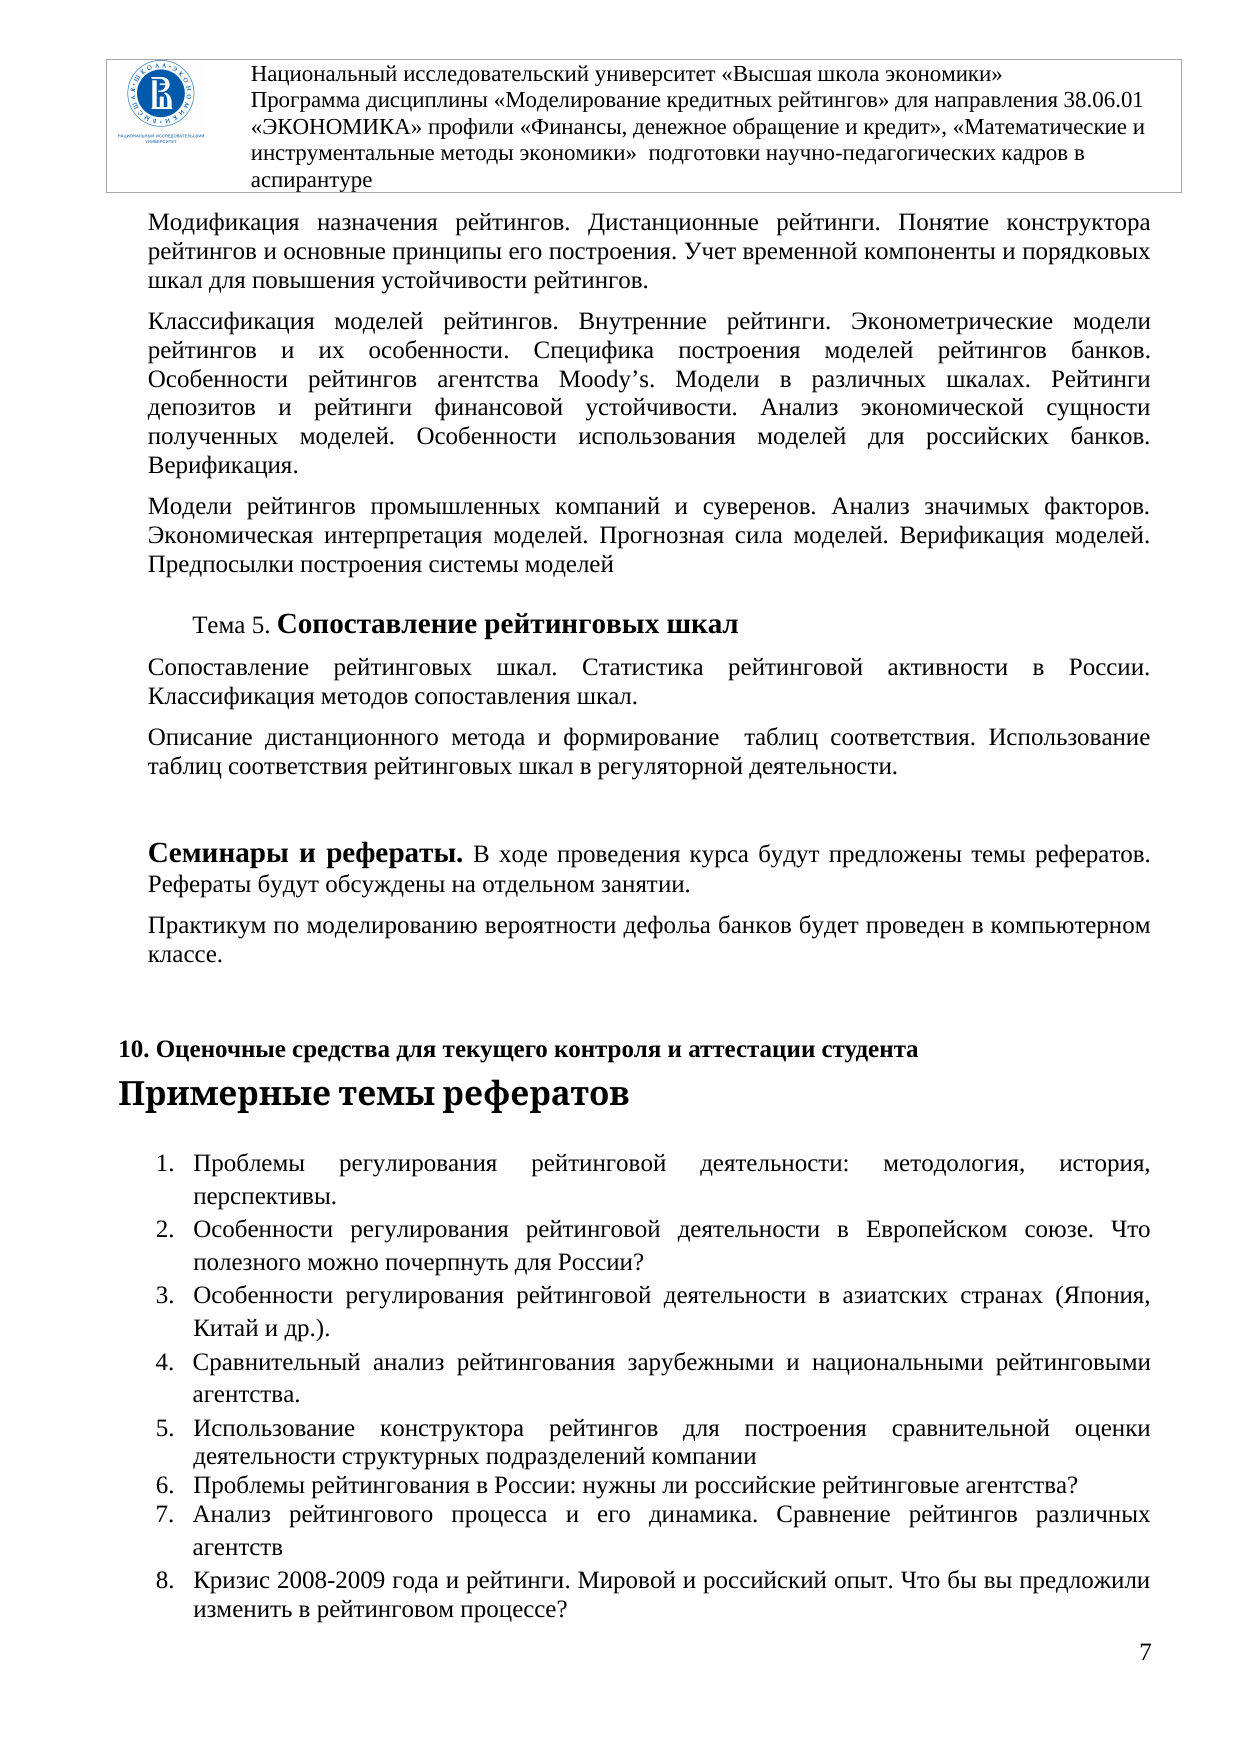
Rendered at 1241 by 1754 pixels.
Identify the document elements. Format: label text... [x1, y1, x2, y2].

list Использование конструктора рейтингов для построения сравнительной оценки деятельности структурных подразделений компании [156, 1413, 1152, 1470]
text Семинары и рефераты. В ходе проведения курса будут предложены темы рефератов. Рефераты будут обсуждены на отдельном занятии. [148, 835, 1152, 898]
text Практикум по моделированию вероятности дефольа банков будет проведен в компьютерном классе. [148, 910, 1152, 968]
text Модификация назначения рейтингов. Дистанционные рейтинги. Понятие конструктора рейтингов и основные принципы его построения. Учет временной компоненты и порядковых шкал для повышения устойчивости рейтингов. [148, 207, 1152, 294]
list Проблемы рейтингования в России: нужны ли российские рейтинговые агентства? [156, 1470, 1152, 1499]
text Модели рейтингов промышленных компаний и суверенов. Анализ значимых факторов. Экономическая интерпретация моделей. Прогнозная сила моделей. Верификация моделей. Предпосылки построения системы моделей [148, 491, 1152, 577]
picture [118, 60, 204, 143]
subtitle Примерные темы рефератов [118, 1075, 1152, 1113]
list Проблемы регулирования рейтинговой деятельности: методология, история, перспективы. [156, 1148, 1152, 1210]
subtitle Оценочные средства для текущего контроля и аттестации студента [118, 1034, 1152, 1063]
list Особенности регулирования рейтинговой деятельности в азиатских странах (Япония, Китай и др.). [156, 1281, 1152, 1342]
text Сопоставление рейтинговых шкал. Статистика рейтинговой активности в России. Классификация методов сопоставления шкал. [148, 652, 1152, 710]
text Классификация моделей рейтингов. Внутренние рейтинги. Эконометрические модели рейтингов и их особенности. Специфика построения моделей рейтингов банков. Особенности рейтингов агентства Moody’s. Модели в различных шкалах. Рейтинги депозитов и рейтинги финансовой устойчивости. Анализ экономической сущности полученных моделей. Особенности использования моделей для российских банков. Верификация. [148, 306, 1152, 479]
list Анализ рейтингового процесса и его динамика. Сравнение рейтингов различных агентств [155, 1499, 1152, 1561]
list Сравнительный анализ рейтингования зарубежными и национальными рейтинговыми агентства. [155, 1347, 1152, 1408]
text Тема 5. Сопоставление рейтинговых шкал [118, 606, 1152, 640]
list Кризис 2008-2009 года и рейтинги. Мировой и российский опыт. Что бы вы предложили изменить в рейтинговом процессе? [156, 1565, 1152, 1622]
text Описание дистанционного метода и формирование таблиц соответствия. Использование таблиц соответствия рейтинговых шкал в регуляторной деятельности. [148, 722, 1152, 780]
list Особенности регулирования рейтинговой деятельности в Европейском союзе. Что полезного можно почерпнуть для России? [156, 1214, 1152, 1276]
